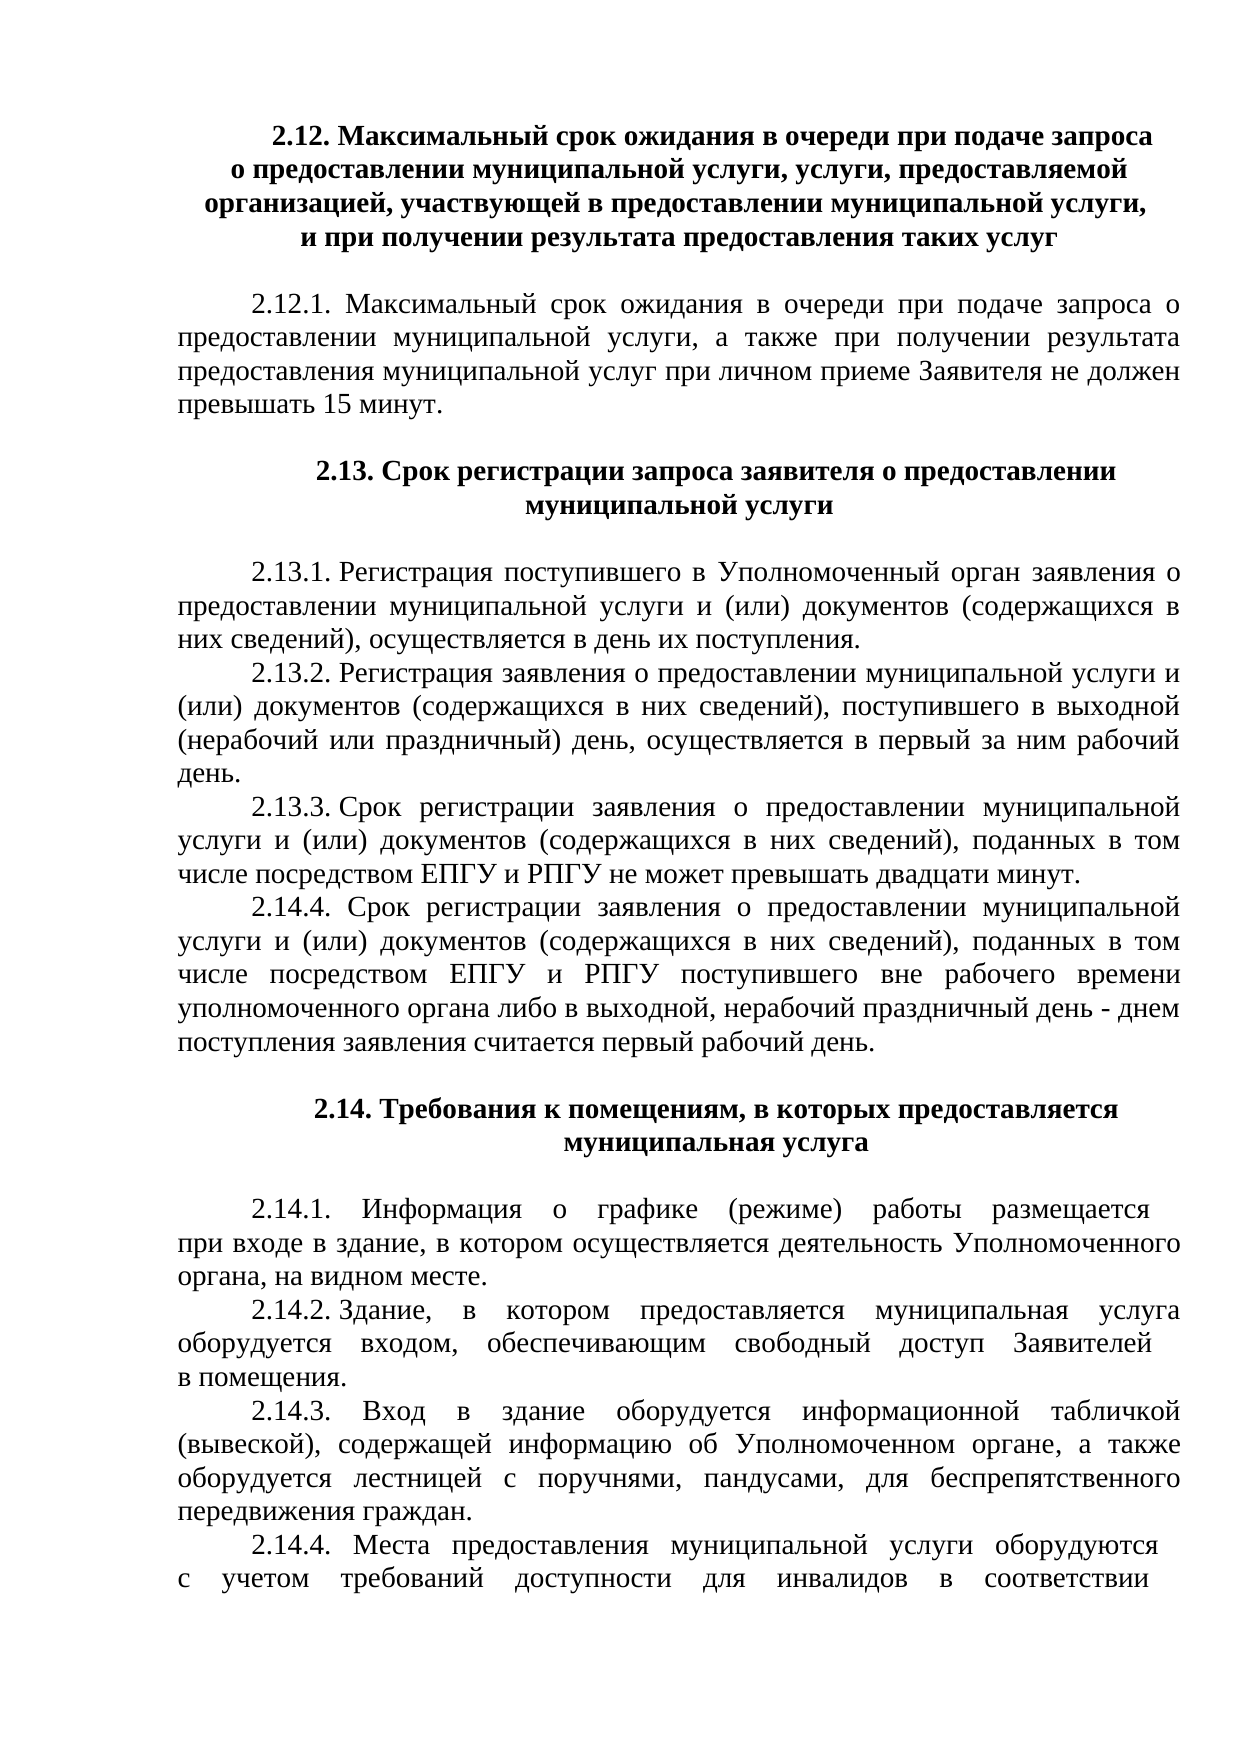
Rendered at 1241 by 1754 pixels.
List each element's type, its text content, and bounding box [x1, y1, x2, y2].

text муниципальная услуга [177, 1124, 1181, 1158]
text 2.13. Срок регистрации запроса заявителя о предоставлении муниципальной услуги [177, 453, 1181, 521]
text 2.13.1. Регистрация поступившего в Уполномоченный орган заявления о предоставлении муниципальной услуги и (или) документов (содержащихся в них сведений), осуществляется в день их поступления. [177, 554, 1181, 655]
text 2.14.4. Срок регистрации заявления о предоставлении муниципальной услуги и (или) документов (содержащихся в них сведений), поданных в том числе посредством ЕПГУ и РПГУ поступившего вне рабочего времени уполномоченного органа либо в выходной, нерабочий праздничный день - днем поступления заявления считается первый рабочий день. [177, 889, 1181, 1057]
text 2.14.1. Информация о графике (режиме) работы размещается при входе в здание, в котором осуществляется деятельность Уполномоченного органа, на видном месте. [177, 1191, 1181, 1292]
text 2.14.3. Вход в здание оборудуется информационной табличкой (вывеской), содержащей информацию об Уполномоченном органе, а также оборудуется лестницей с поручнями, пандусами, для беспрепятственного передвижения граждан. [177, 1393, 1181, 1527]
text 2.13.2. Регистрация заявления о предоставлении муниципальной услуги и (или) документов (содержащихся в них сведений), поступившего в выходной (нерабочий или праздничный) день, осуществляется в первый за ним рабочий день. [177, 655, 1181, 789]
text 2.12.1. Максимальный срок ожидания в очереди при подаче запроса о предоставлении муниципальной услуги, а также при получении результата предоставления муниципальной услуг при личном приеме Заявителя не должен превышать 15 минут. [177, 286, 1181, 420]
text 2.14.2. Здание, в котором предоставляется муниципальная услуга оборудуется входом, обеспечивающим свободный доступ Заявителей в помещения. [177, 1292, 1181, 1393]
text 2.12. Максимальный срок ожидания в очереди при подаче запроса о предоставлении муниципальной услуги, услуги, предоставляемой организацией, участвующей в предоставлении муниципальной услуги, и при получении результата предоставления таких услуг [177, 118, 1181, 252]
text 2.14. Требования к помещениям, в которых предоставляется [177, 1091, 1181, 1124]
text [177, 1527, 1181, 1594]
text 2.13.3. Срок регистрации заявления о предоставлении муниципальной услуги и (или) документов (содержащихся в них сведений), поданных в том числе посредством ЕПГУ и РПГУ не может превышать двадцати минут. [177, 789, 1181, 889]
